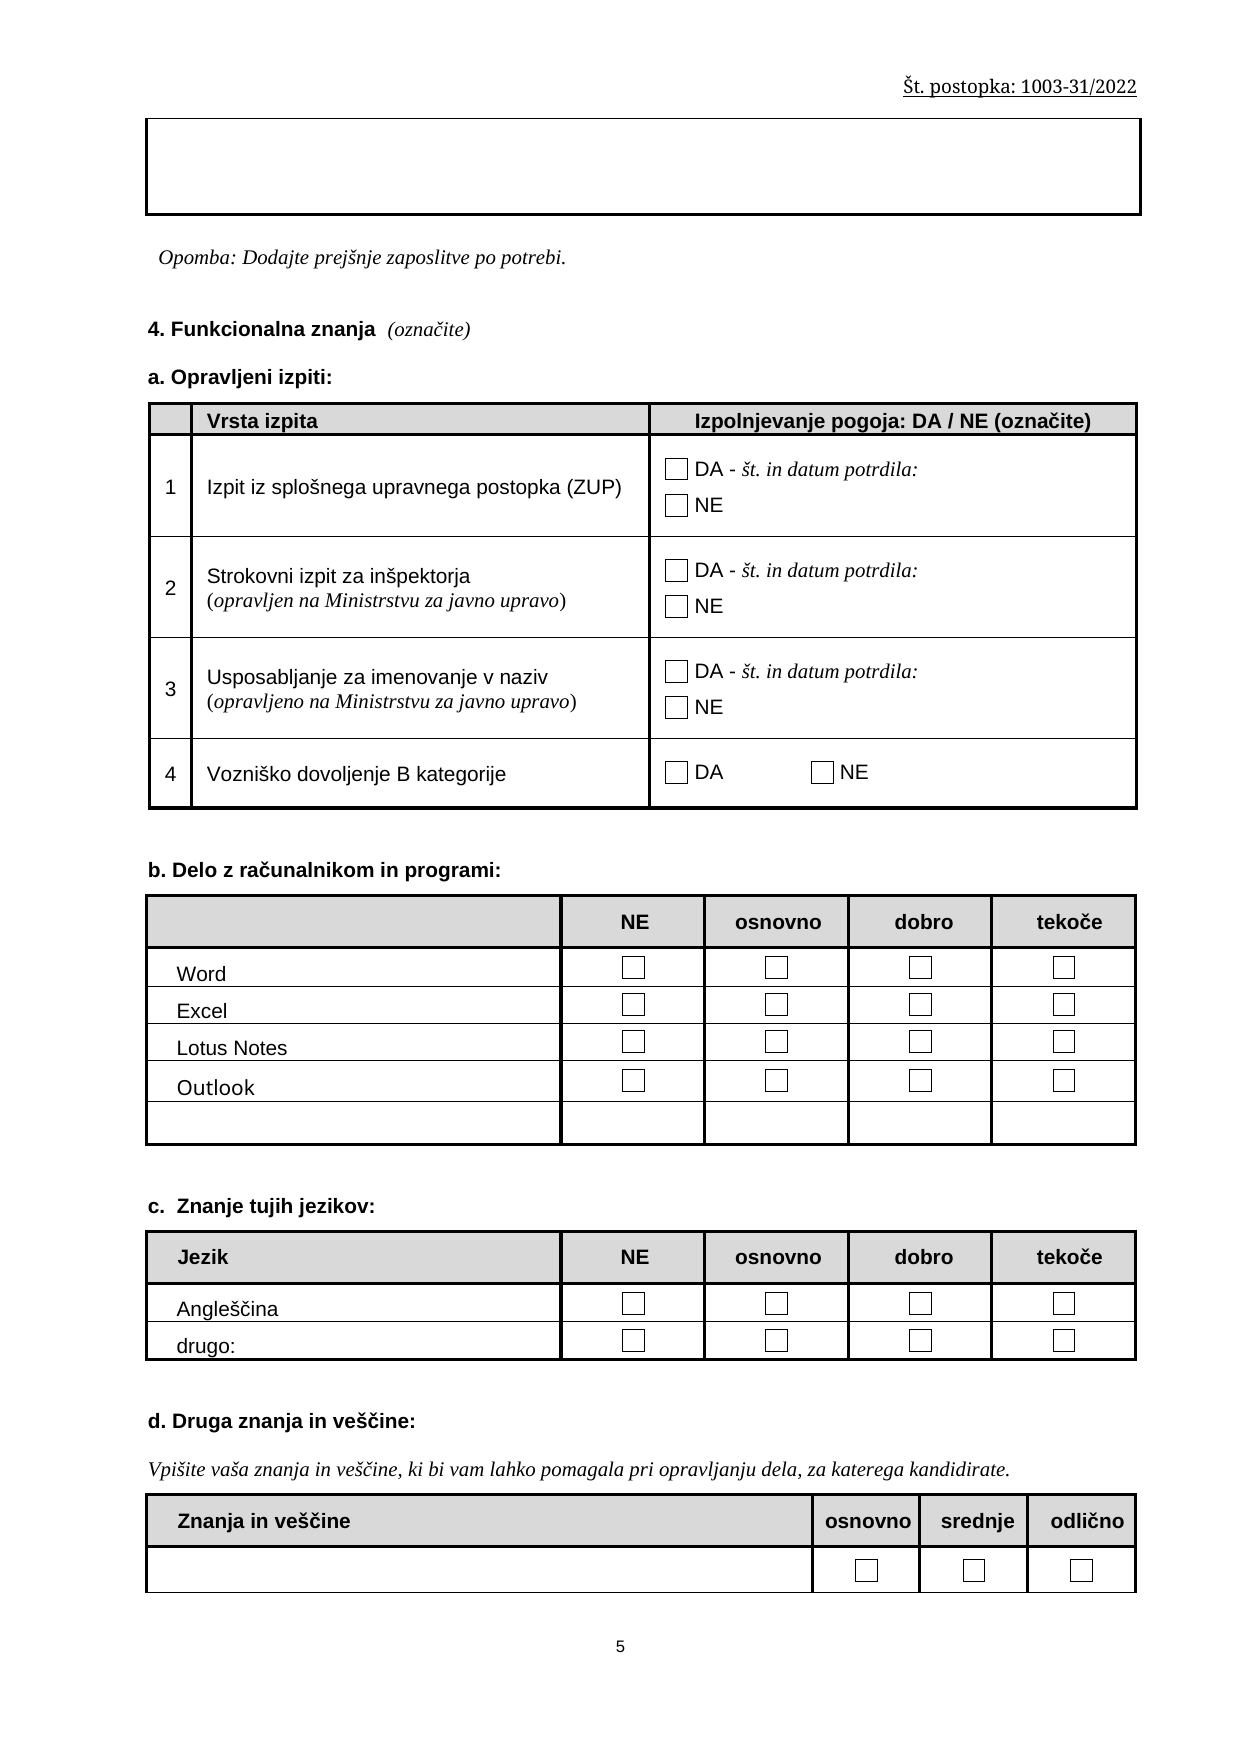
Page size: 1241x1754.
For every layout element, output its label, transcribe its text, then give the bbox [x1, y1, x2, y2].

table_cell [814, 1548, 918, 1592]
table_cell 2 [151, 537, 190, 637]
table_cell [563, 987, 703, 1023]
table_cell [850, 1024, 990, 1059]
table_cell [706, 1285, 847, 1321]
table_cell [850, 987, 990, 1023]
table_cell 1 [151, 436, 190, 536]
table_cell Angleščina [148, 1285, 559, 1321]
table_header osnovno [706, 1233, 847, 1282]
table_cell [563, 1102, 703, 1142]
table_header tekoče [993, 897, 1134, 946]
table_cell [993, 1024, 1134, 1059]
text c. Znanje tujih jezikov: [148, 1193, 1137, 1217]
table_header NE [563, 897, 703, 946]
table_header tekoče [993, 1233, 1134, 1282]
table_header [148, 897, 559, 946]
table_cell DA - št. in datum potrdila: NE [651, 537, 1135, 637]
table_cell [563, 949, 703, 986]
table_cell 3 [151, 638, 190, 738]
table_cell [993, 1285, 1134, 1321]
table_cell [706, 949, 847, 986]
table_cell DA NE [651, 739, 1135, 806]
table_header Znanja in veščine [148, 1496, 811, 1545]
table_cell Outlook [148, 1061, 559, 1101]
table_cell Lotus Notes [148, 1024, 559, 1059]
table_cell [148, 1548, 811, 1592]
table_header dobro [850, 1233, 990, 1282]
table_header [151, 405, 190, 433]
table_cell [921, 1548, 1026, 1592]
text a. Opravljeni izpiti: [148, 365, 1137, 389]
table_cell [706, 987, 847, 1023]
table_cell [706, 1322, 847, 1358]
text b. Delo z računalnikom in programi: [148, 857, 1137, 881]
table_header odlično [1029, 1496, 1134, 1545]
table_header NE [563, 1233, 703, 1282]
table_header osnovno [814, 1496, 918, 1545]
table_cell Vozniško dovoljenje B kategorije [193, 739, 648, 806]
table_cell Usposabljanje za imenovanje v naziv (opravljeno na Ministrstvu za javno upravo) [193, 638, 648, 738]
table_cell [850, 1061, 990, 1101]
table_cell [148, 1102, 559, 1142]
table_cell [993, 1322, 1134, 1358]
table_cell Excel [148, 987, 559, 1023]
table_cell Izpit iz splošnega upravnega postopka (ZUP) [193, 436, 648, 536]
text 4. Funkcionalna znanja (označite) [148, 317, 1137, 341]
table_header srednje [921, 1496, 1026, 1545]
table_cell 4 [151, 739, 190, 806]
table_header Izpolnjevanje pogoja: DA / NE (označite) [651, 405, 1135, 433]
table_cell DA - št. in datum potrdila: NE [651, 638, 1135, 738]
table_cell [993, 1102, 1134, 1142]
table_header dobro [850, 897, 990, 946]
table_cell [850, 949, 990, 986]
table_cell [850, 1322, 990, 1358]
text Vpišite vaša znanja in veščine, ki bi vam lahko pomagala pri opravljanju dela, za katerega kandidirate. [148, 1457, 1137, 1481]
table_cell [993, 987, 1134, 1023]
table_cell [563, 1024, 703, 1059]
table_cell [563, 1285, 703, 1321]
text d. Druga znanja in veščine: [148, 1409, 1137, 1433]
table_cell [706, 1102, 847, 1142]
table_header Jezik [148, 1233, 559, 1282]
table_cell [148, 119, 1139, 213]
table_cell [1029, 1548, 1134, 1592]
table_cell [993, 949, 1134, 986]
table_cell DA - št. in datum potrdila: NE [651, 436, 1135, 536]
table_cell [563, 1061, 703, 1101]
table_cell drugo: [148, 1322, 559, 1358]
table_cell Word [148, 949, 559, 986]
table_cell [706, 1024, 847, 1059]
table_cell [850, 1285, 990, 1321]
table_cell [563, 1322, 703, 1358]
text Opomba: Dodajte prejšnje zaposlitve po potrebi. [148, 245, 1137, 269]
table_header osnovno [706, 897, 847, 946]
table_cell [993, 1061, 1134, 1101]
table_header Vrsta izpita [193, 405, 648, 433]
table_cell Strokovni izpit za inšpektorja (opravljen na Ministrstvu za javno upravo) [193, 537, 648, 637]
table_cell [850, 1102, 990, 1142]
table_cell [706, 1061, 847, 1101]
